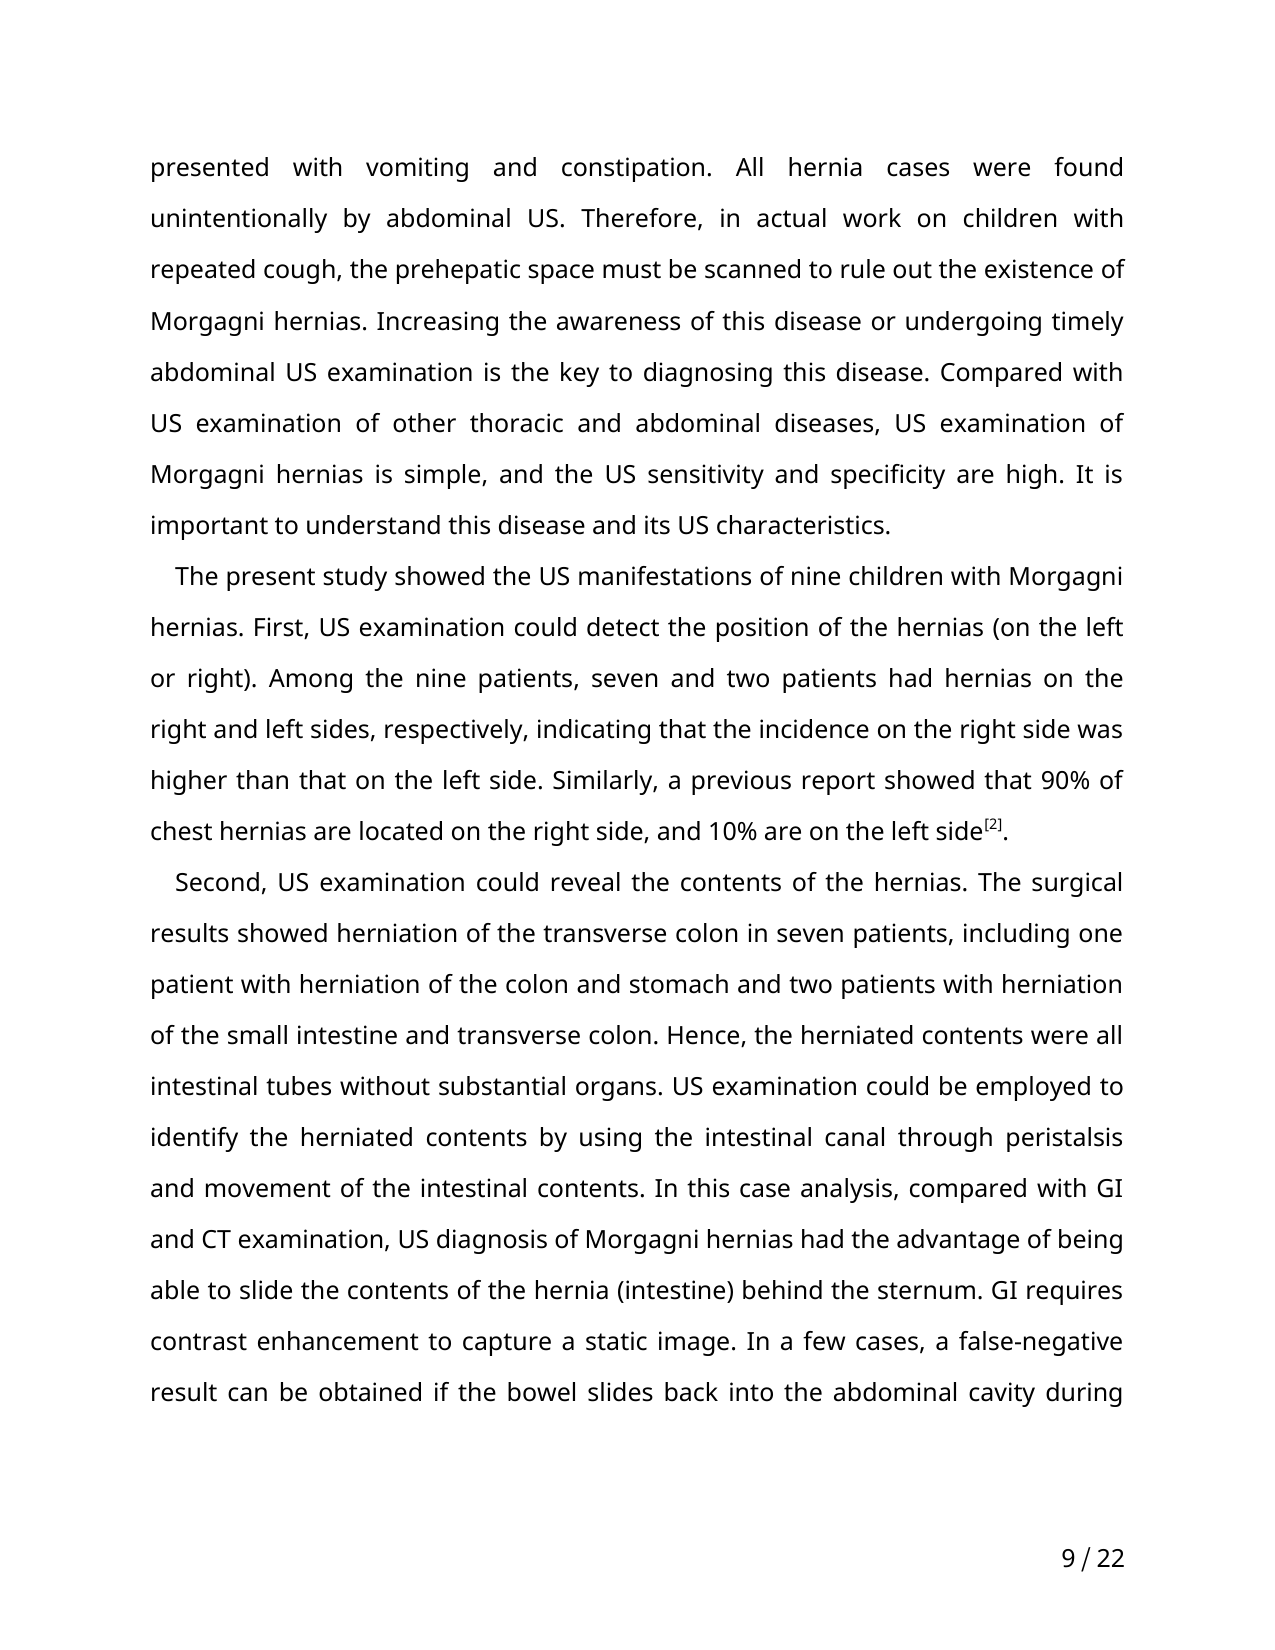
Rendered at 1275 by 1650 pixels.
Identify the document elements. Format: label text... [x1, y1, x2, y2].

text The present study showed the US manifestations of nine children with Morgagni hernias. First, US examination could detect the position of the hernias (on the left or right). Among the nine patients, seven and two patients had hernias on the right and left sides, respectively, indicating that the incidence on the right side was higher than that on the left side. Similarly, a previous report showed that 90% of chest hernias are located on the right side, and 10% are on the left side[2]. [150, 558, 1125, 848]
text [150, 150, 1125, 541]
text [150, 864, 1125, 1409]
